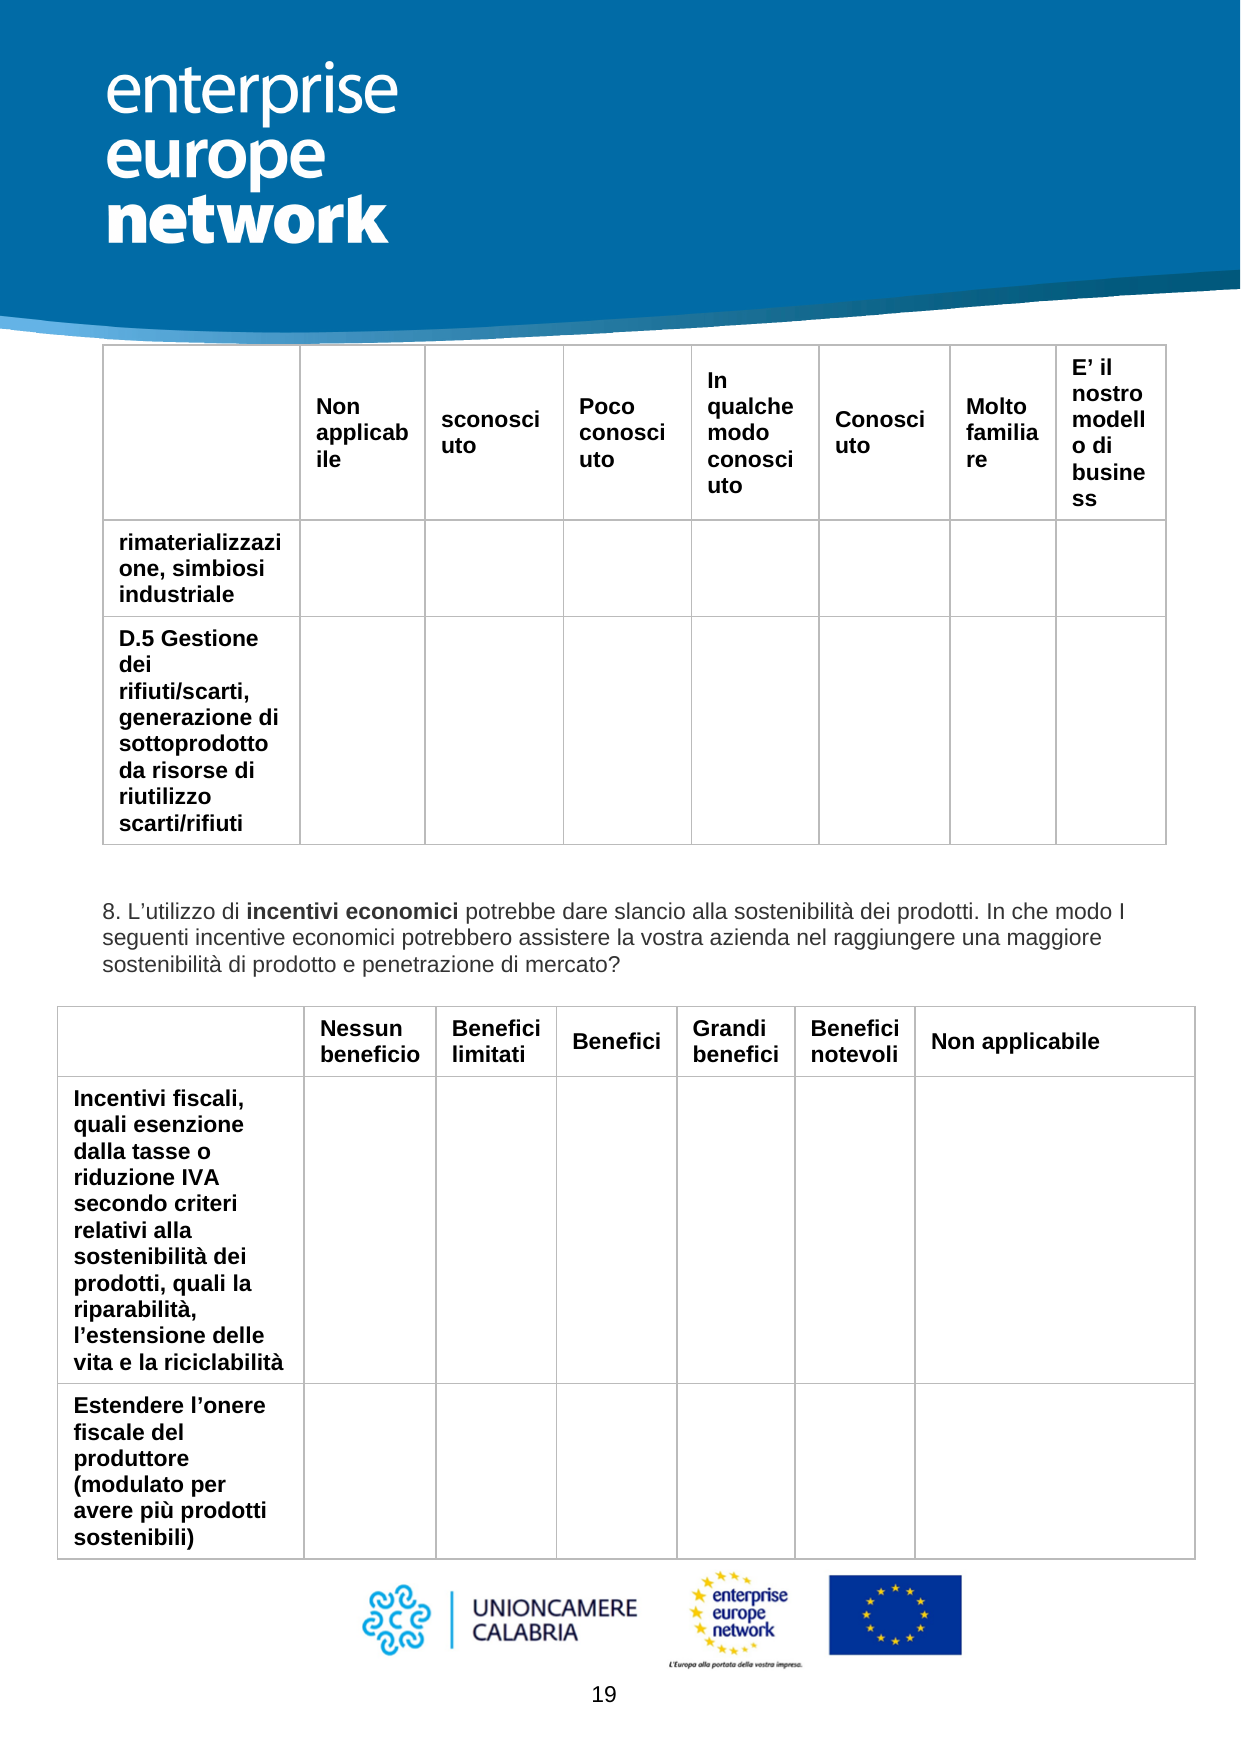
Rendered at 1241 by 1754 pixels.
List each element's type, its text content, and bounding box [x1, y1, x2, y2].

table_cell [1057, 617, 1165, 844]
table_cell [951, 521, 1055, 616]
table_header Non applicabile [916, 1007, 1194, 1076]
table_cell [426, 617, 563, 844]
table_cell [692, 521, 818, 616]
table_cell [557, 1077, 676, 1383]
picture [351, 1563, 978, 1682]
picture [0, 0, 1241, 344]
table_header E’ il nostro modello di business [1057, 346, 1165, 519]
table_cell [301, 521, 424, 616]
table_cell D.5 Gestione dei rifiuti/scarti, generazione di sottoprodotto da risorse di riutilizzo scarti/rifiuti [104, 617, 299, 844]
table_cell Estendere l’onere fiscale del produttore (modulato per avere più prodotti sostenibili) [58, 1384, 303, 1558]
table_header Poco conosciuto [564, 346, 691, 519]
table_cell [820, 617, 949, 844]
table_header Benefici limitati [437, 1007, 556, 1076]
table_header Molto familiare [951, 346, 1055, 519]
table_header In qualche modo conosciuto [692, 346, 818, 519]
table_cell [305, 1384, 435, 1558]
table_cell [951, 617, 1055, 844]
table_cell [564, 617, 691, 844]
table_cell [301, 617, 424, 844]
table_cell [564, 521, 691, 616]
table_cell Incentivi fiscali, quali esenzione dalla tasse o riduzione IVA secondo criteri relativi alla sostenibilità dei prodotti, quali la riparabilità, l’estensione delle vita e la riciclabilità [58, 1077, 303, 1383]
table_cell [305, 1077, 435, 1383]
table_header sconosciuto [426, 346, 563, 519]
table_header Nessun beneficio [305, 1007, 435, 1076]
table_cell [796, 1384, 914, 1558]
table_cell [692, 617, 818, 844]
table_cell D.4 Sistemi di produzione “Closed-loop”, rimaterializzazione, simbiosi industriale [104, 521, 299, 616]
table_header [104, 346, 299, 519]
table_header [58, 1007, 303, 1076]
table_header Grandi benefici [678, 1007, 794, 1076]
text 8. L’utilizzo di incentivi economici potrebbe dare slancio alla sostenibilità dei prodotti. In che modo I seguenti incentive economici potrebbero assistere la vostra azienda nel raggiungere una maggiore sostenibilità di prodotto e penetrazione di mercato? [102, 898, 1165, 1006]
table_header Benefici [557, 1007, 676, 1076]
table_cell [916, 1384, 1194, 1558]
table_cell [426, 521, 563, 616]
table_cell [678, 1077, 794, 1383]
table_cell [678, 1384, 794, 1558]
table_cell [796, 1077, 914, 1383]
table_header Conosciuto [820, 346, 949, 519]
table_cell [820, 521, 949, 616]
table_cell [437, 1077, 556, 1383]
table_cell [557, 1384, 676, 1558]
table_header Benefici notevoli [796, 1007, 914, 1076]
table_cell [916, 1077, 1194, 1383]
table_header Non applicabile [301, 346, 424, 519]
table_cell [437, 1384, 556, 1558]
table_cell [1057, 521, 1165, 616]
